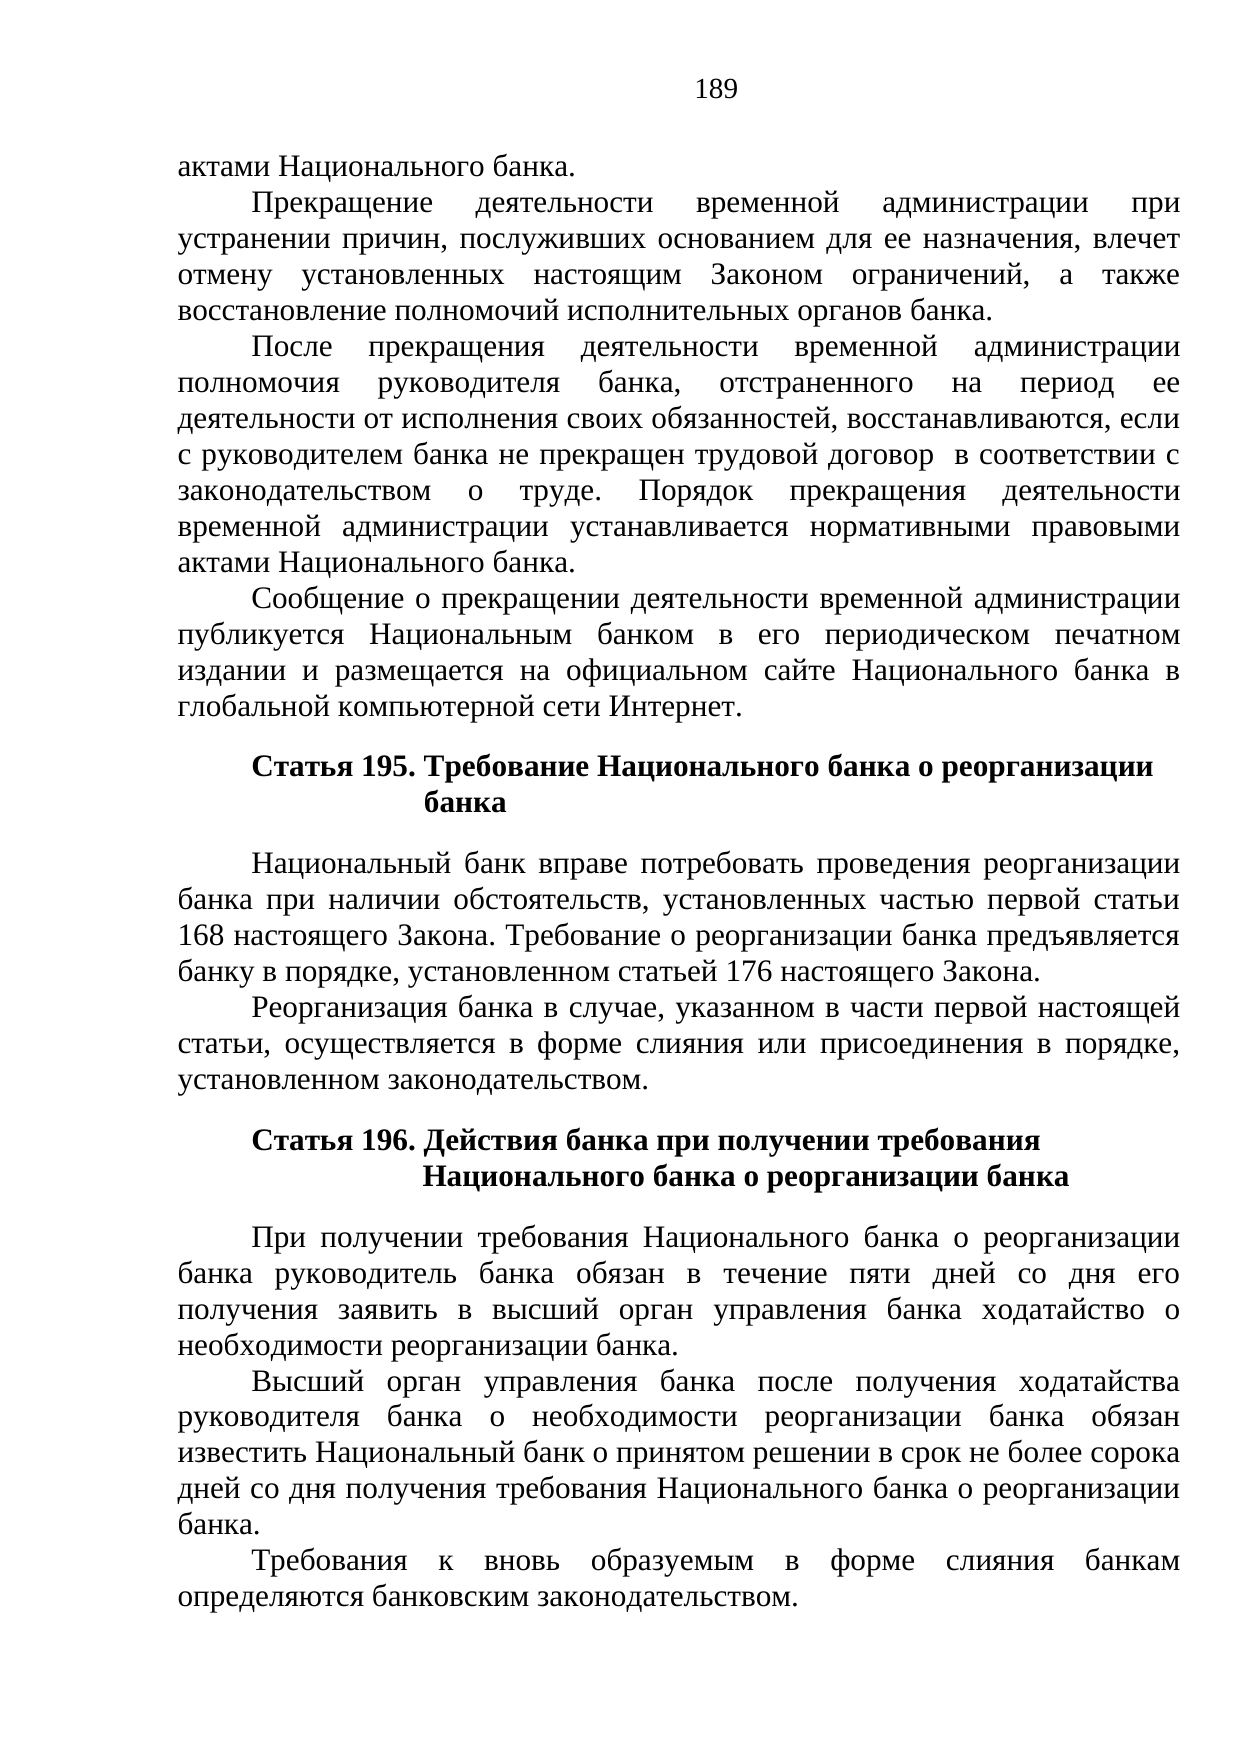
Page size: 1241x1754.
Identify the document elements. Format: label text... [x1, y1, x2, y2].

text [177, 148, 1181, 184]
text Национальный банк вправе потребовать проведения реорганизации банка при наличии обстоятельств, установленных частью первой статьи 168 настоящего Закона. Требование о реорганизации банка предъявляется банку в порядке, установленном статьей 176 настоящего Закона. [177, 844, 1181, 988]
text Требования к вновь образуемым в форме слияния банкам определяются банковским законодательством. [177, 1541, 1181, 1613]
text Статья 196. Действия банка при получении требования Национального банка о реорганизации банка [251, 1121, 1154, 1193]
text Статья 195. Требование Национального банка о реорганизации банка [251, 748, 1154, 819]
text После прекращения деятельности временной администрации полномочия руководителя банка, отстраненного на период ее деятельности от исполнения своих обязанностей, восстанавливаются, если с руководителем банка не прекращен трудовой договор в соответствии с законодательством о труде. Порядок прекращения деятельности временной администрации устанавливается нормативными правовыми актами Национального банка. [177, 327, 1181, 579]
text При получении требования Национального банка о реорганизации банка руководитель банка обязан в течение пяти дней со дня его получения заявить в высший орган управления банка ходатайство о необходимости реорганизации банка. [177, 1218, 1181, 1362]
text Реорганизация банка в случае, указанном в части первой настоящей статьи, осуществляется в форме слияния или присоединения в порядке, установленном законодательством. [177, 988, 1181, 1096]
text Сообщение о прекращении деятельности временной администрации публикуется Национальным банком в его периодическом печатном издании и размещается на официальном сайте Национального банка в глобальной компьютерной сети Интернет. [177, 579, 1181, 723]
text Прекращение деятельности временной администрации при устранении причин, послуживших основанием для ее назначения, влечет отмену установленных настоящим Законом ограничений, а также восстановление полномочий исполнительных органов банка. [177, 184, 1181, 327]
text Высший орган управления банка после получения ходатайства руководителя банка о необходимости реорганизации банка обязан известить Национальный банк о принятом решении в срок не более сорока дней со дня получения требования Национального банка о реорганизации банка. [177, 1362, 1181, 1541]
